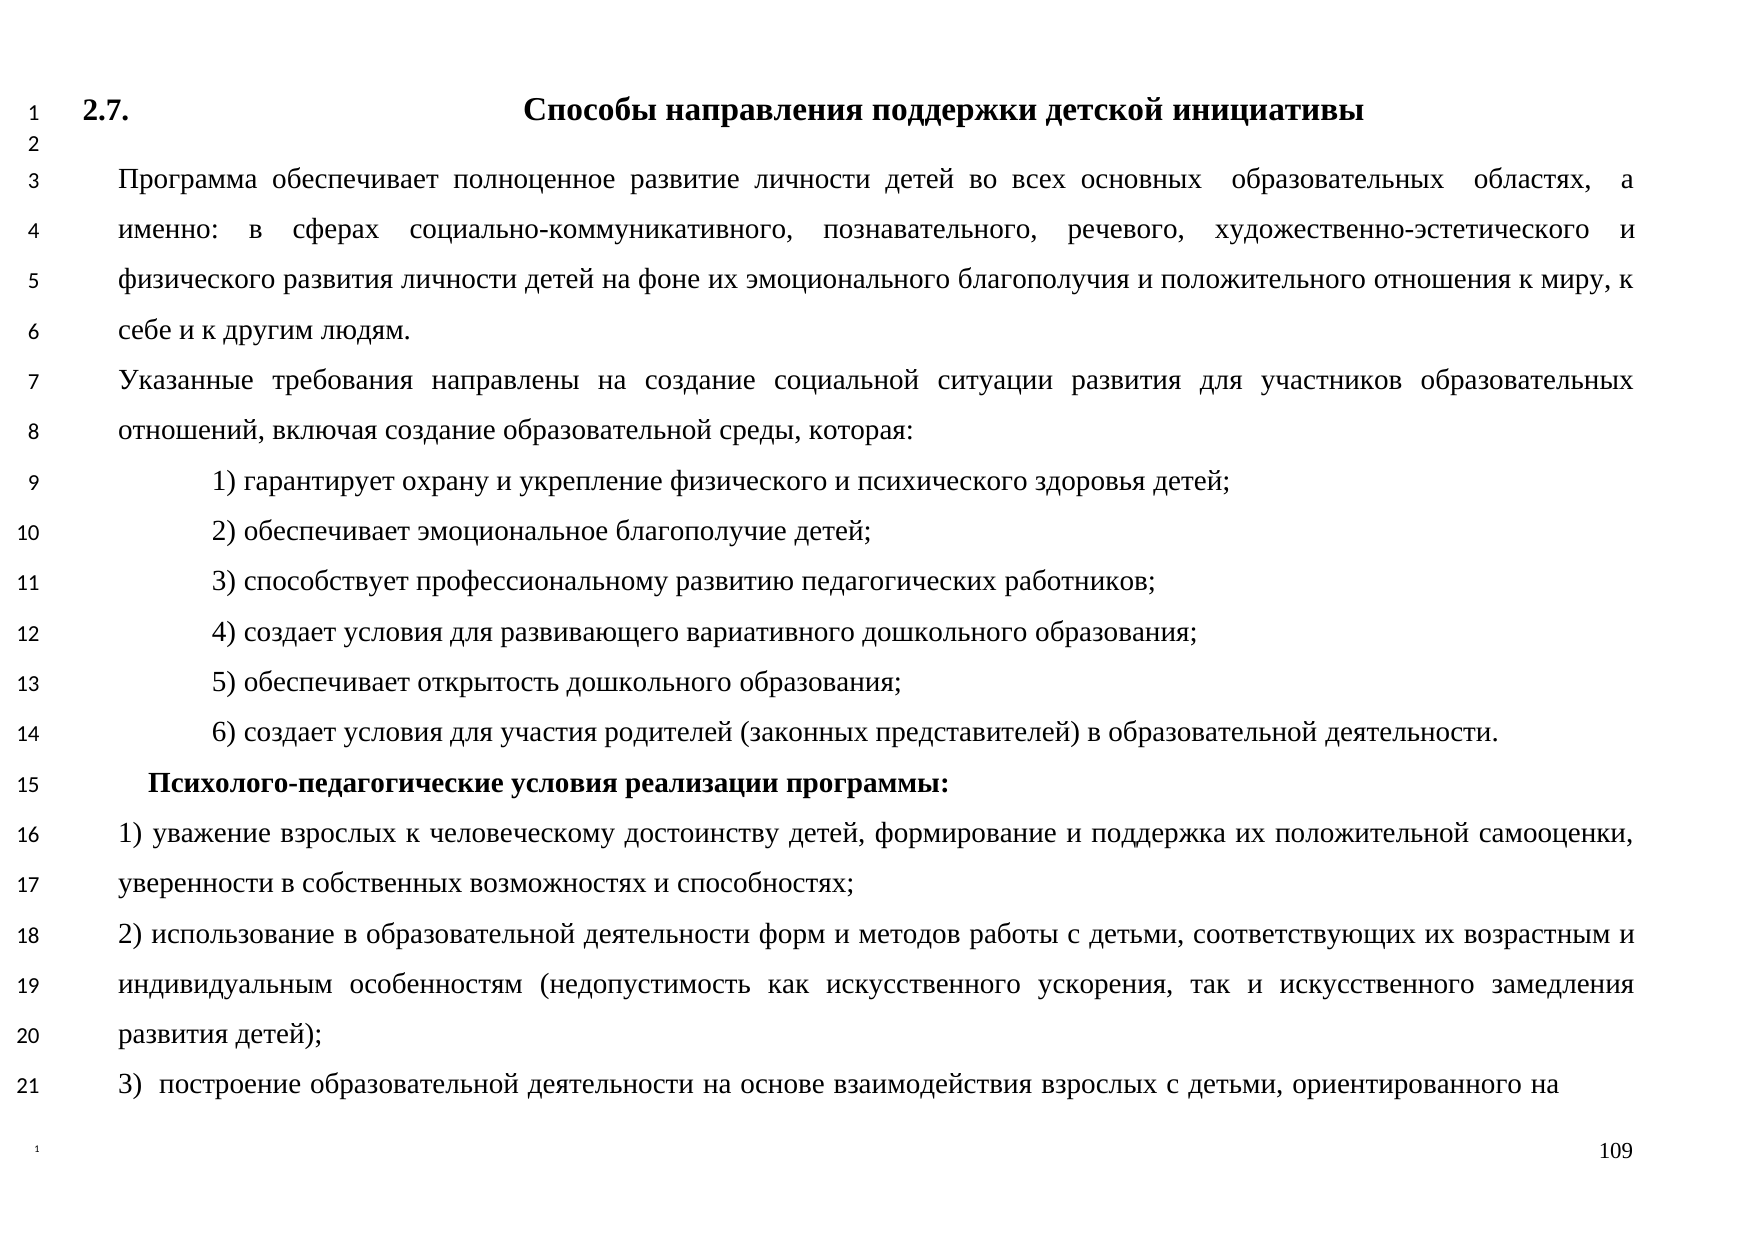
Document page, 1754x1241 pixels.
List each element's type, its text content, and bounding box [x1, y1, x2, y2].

text Программа обеспечивает полноценное развитие личности детей во всех основных образовательных областях, а именно: в сферах социально-коммуникативного, познавательного, речевого, художественно-эстетического и физического развития личности детей на фоне их эмоционального благополучия и положительного отношения к миру, к себе и к другим людям. [118, 161, 1636, 345]
list обеспечивает открытость дошкольного образования; [212, 664, 1754, 698]
list обеспечивает эмоциональное благополучие детей; [212, 513, 1754, 547]
subtitle Способы направления поддержки детской инициативы [82, 90, 1754, 128]
list создает условия для участия родителей (законных представителей) в образовательной деятельности. [212, 714, 1754, 748]
list создает условия для развивающего вариативного дошкольного образования; [212, 614, 1754, 647]
list использование в образовательной деятельности форм и методов работы с детьми, соответствующих их возрастным и индивидуальным особенностям (недопустимость как искусственного ускорения, так и искусственного замедления развития детей); [118, 916, 1636, 1050]
text Указанные требования направлены на создание социальной ситуации развития для участников образовательных отношений, включая создание образовательной среды, которая: [118, 362, 1635, 446]
subtitle Психолого-педагогические условия реализации программы: [148, 765, 1754, 799]
list уважение взрослых к человеческому достоинству детей, формирование и поддержка их положительной самооценки, уверенности в собственных возможностях и способностях; [118, 815, 1635, 899]
list способствует профессиональному развитию педагогических работников; [212, 563, 1754, 597]
list построение образовательной деятельности на основе взаимодействия взрослых с детьми, ориентированного на [118, 1067, 1754, 1100]
list гарантирует охрану и укрепление физического и психического здоровья детей; [212, 463, 1754, 497]
